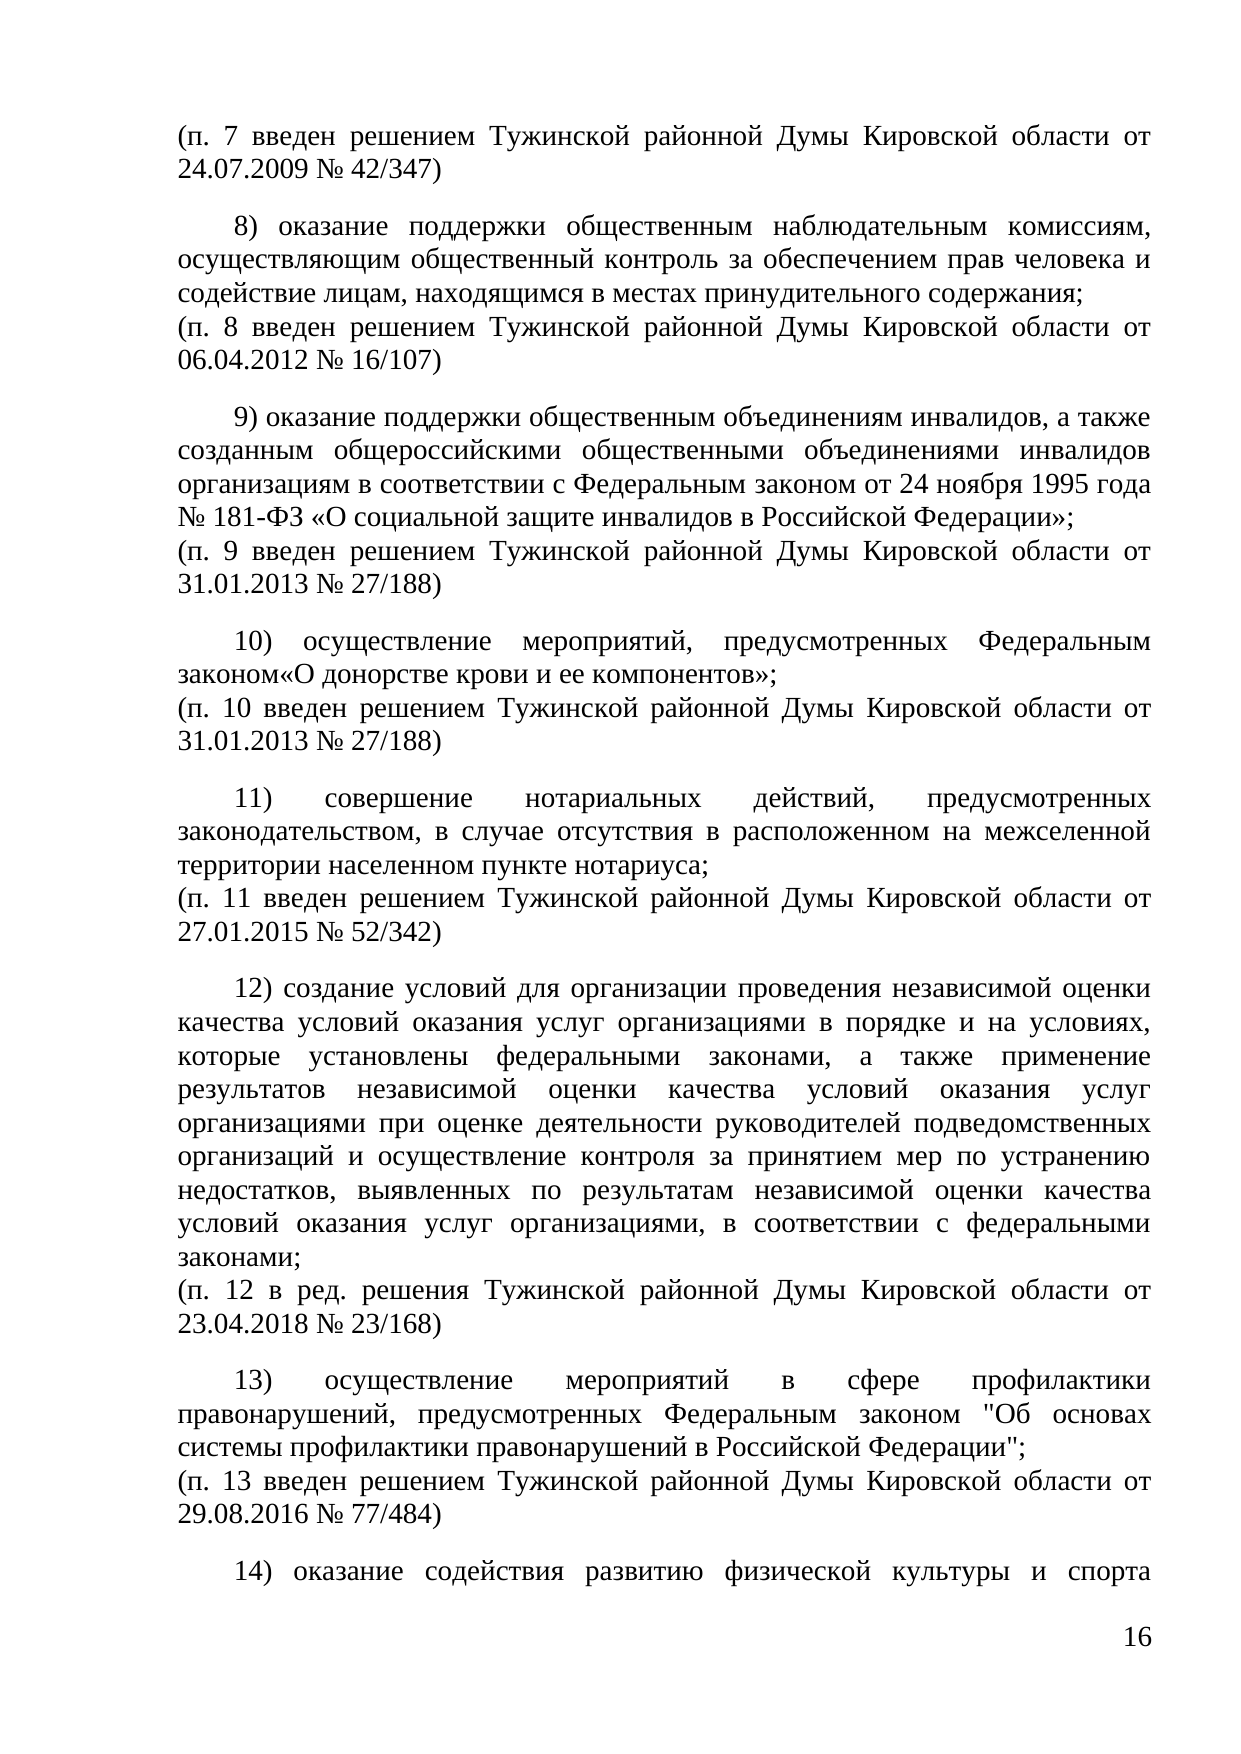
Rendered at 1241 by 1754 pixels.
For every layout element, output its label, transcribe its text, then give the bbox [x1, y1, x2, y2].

text (п. 11 введен решением Тужинской районной Думы Кировской области от 27.01.2015 № 52/342) [177, 881, 1152, 948]
text 12) создание условий для организации проведения независимой оценки качества условий оказания услуг организациями в порядке и на условиях, которые установлены федеральными законами, а также применение результатов независимой оценки качества условий оказания услуг организациями при оценке деятельности руководителей подведомственных организаций и осуществление контроля за принятием мер по устранению недостатков, выявленных по результатам независимой оценки качества условий оказания услуг организациями, в соответствии с федеральными законами; [177, 971, 1152, 1272]
text 8) оказание поддержки общественным наблюдательным комиссиям, осуществляющим общественный контроль за обеспечением прав человека и содействие лицам, находящимся в местах принудительного содержания; [177, 208, 1152, 309]
text (п. 9 введен решением Тужинской районной Думы Кировской области от 31.01.2013 № 27/188) [177, 533, 1152, 600]
text (п. 13 введен решением Тужинской районной Думы Кировской области от 29.08.2016 № 77/484) [177, 1463, 1152, 1530]
text 13) осуществление мероприятий в сфере профилактики правонарушений, предусмотренных Федеральным законом "Об основах системы профилактики правонарушений в Российской Федерации"; [177, 1362, 1152, 1463]
text 10) осуществление мероприятий, предусмотренных Федеральным законом«О донорстве крови и ее компонентов»; [177, 623, 1152, 690]
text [177, 1553, 1152, 1587]
text 11) совершение нотариальных действий, предусмотренных законодательством, в случае отсутствия в расположенном на межселенной территории населенном пункте нотариуса; [177, 780, 1152, 881]
text (п. 7 введен решением Тужинской районной Думы Кировской области от 24.07.2009 № 42/347) [177, 118, 1152, 185]
text 9) оказание поддержки общественным объединениям инвалидов, а также созданным общероссийскими общественными объединениями инвалидов организациям в соответствии с Федеральным законом от 24 ноября 1995 года № 181-ФЗ «О социальной защите инвалидов в Российской Федерации»; [177, 399, 1152, 533]
text (п. 12 в ред. решения Тужинской районной Думы Кировской области от 23.04.2018 № 23/168) [177, 1272, 1152, 1339]
text (п. 10 введен решением Тужинской районной Думы Кировской области от 31.01.2013 № 27/188) [177, 690, 1152, 757]
text (п. 8 введен решением Тужинской районной Думы Кировской области от 06.04.2012 № 16/107) [177, 309, 1152, 376]
